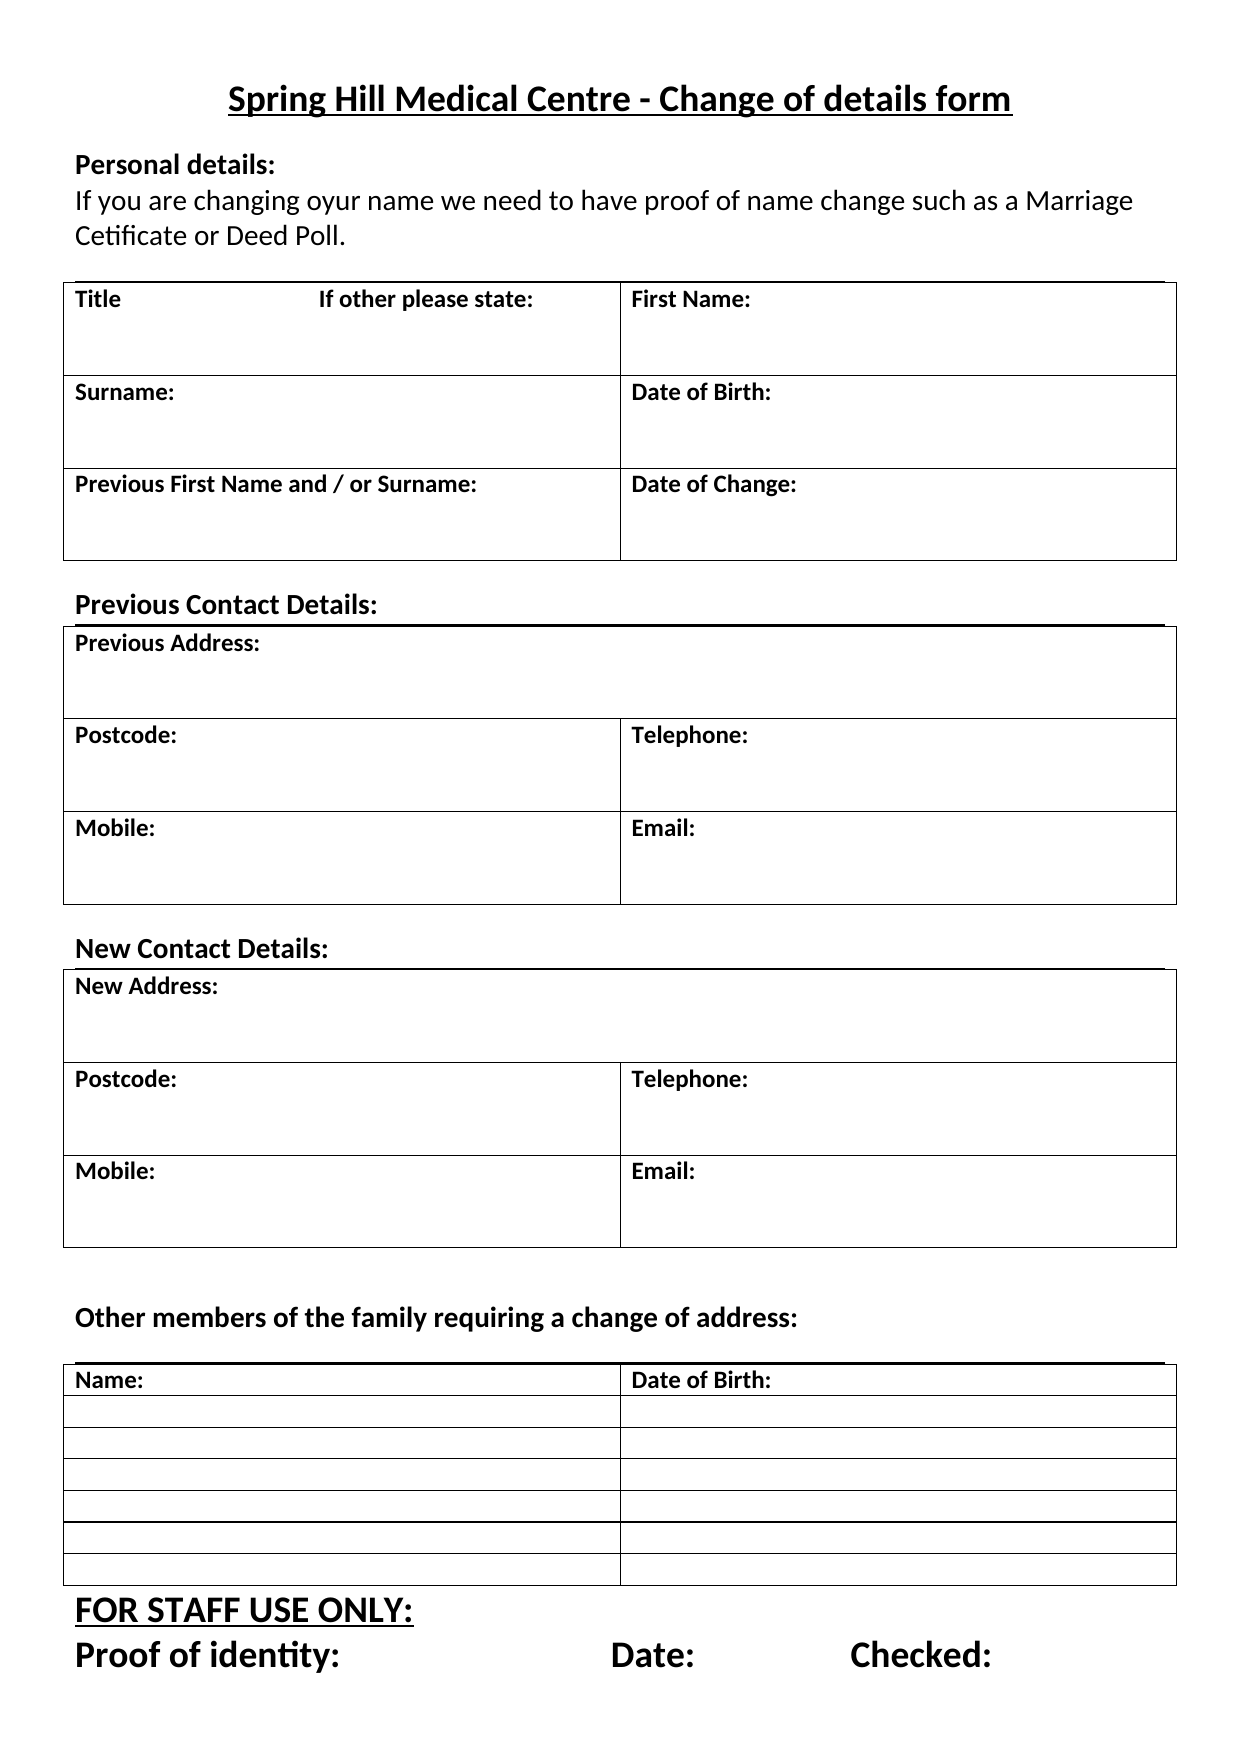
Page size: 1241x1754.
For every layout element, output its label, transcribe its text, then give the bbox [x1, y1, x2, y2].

table_cell [64, 1428, 620, 1458]
table_header Previous Address: [64, 627, 1176, 718]
table_cell [621, 1428, 1176, 1458]
table_cell Previous First Name and / or Surname: [64, 469, 620, 560]
table_header New Address: [64, 970, 1176, 1062]
text Previous Contact Details: [75, 586, 1165, 624]
table_cell Telephone: [621, 1063, 1176, 1154]
table_cell Postcode: [64, 719, 620, 811]
table_cell [621, 1459, 1176, 1490]
table_cell [64, 1491, 620, 1521]
text Other members of the family requiring a change of address: [75, 1299, 1165, 1334]
table_cell Date of Change: [621, 469, 1176, 560]
table_cell [64, 1459, 620, 1490]
table_cell Email: [621, 1156, 1176, 1247]
table_cell Telephone: [621, 719, 1176, 811]
table_cell [621, 1554, 1176, 1584]
table_cell [64, 1396, 620, 1427]
table_cell [64, 1523, 620, 1553]
table_cell Postcode: [64, 1063, 620, 1154]
text Personal details: [75, 146, 1165, 182]
table_cell Mobile: [64, 1156, 620, 1247]
table_cell [64, 1554, 620, 1584]
table_cell [621, 1396, 1176, 1427]
table_header Date of Birth: [621, 1365, 1176, 1395]
table_header First Name: [621, 283, 1176, 375]
table_cell [621, 1523, 1176, 1553]
text Spring Hill Medical Centre - Change of details form [75, 75, 1165, 121]
table_cell Date of Birth: [621, 376, 1176, 467]
table_header Name: [64, 1365, 620, 1395]
text If you are changing oyur name we need to have proof of name change such as a Marriage Cetificate or Deed Poll. [75, 182, 1165, 253]
text FOR STAFF USE ONLY: [75, 1586, 1165, 1631]
table_cell [621, 1491, 1176, 1521]
table_cell Email: [621, 812, 1176, 903]
text New Contact Details: [75, 930, 1165, 968]
text Proof of identity: Date: Checked: [75, 1631, 1165, 1677]
table_header Title If other please state: [64, 283, 620, 375]
table_cell Surname: [64, 376, 620, 467]
table_cell Mobile: [64, 812, 620, 903]
